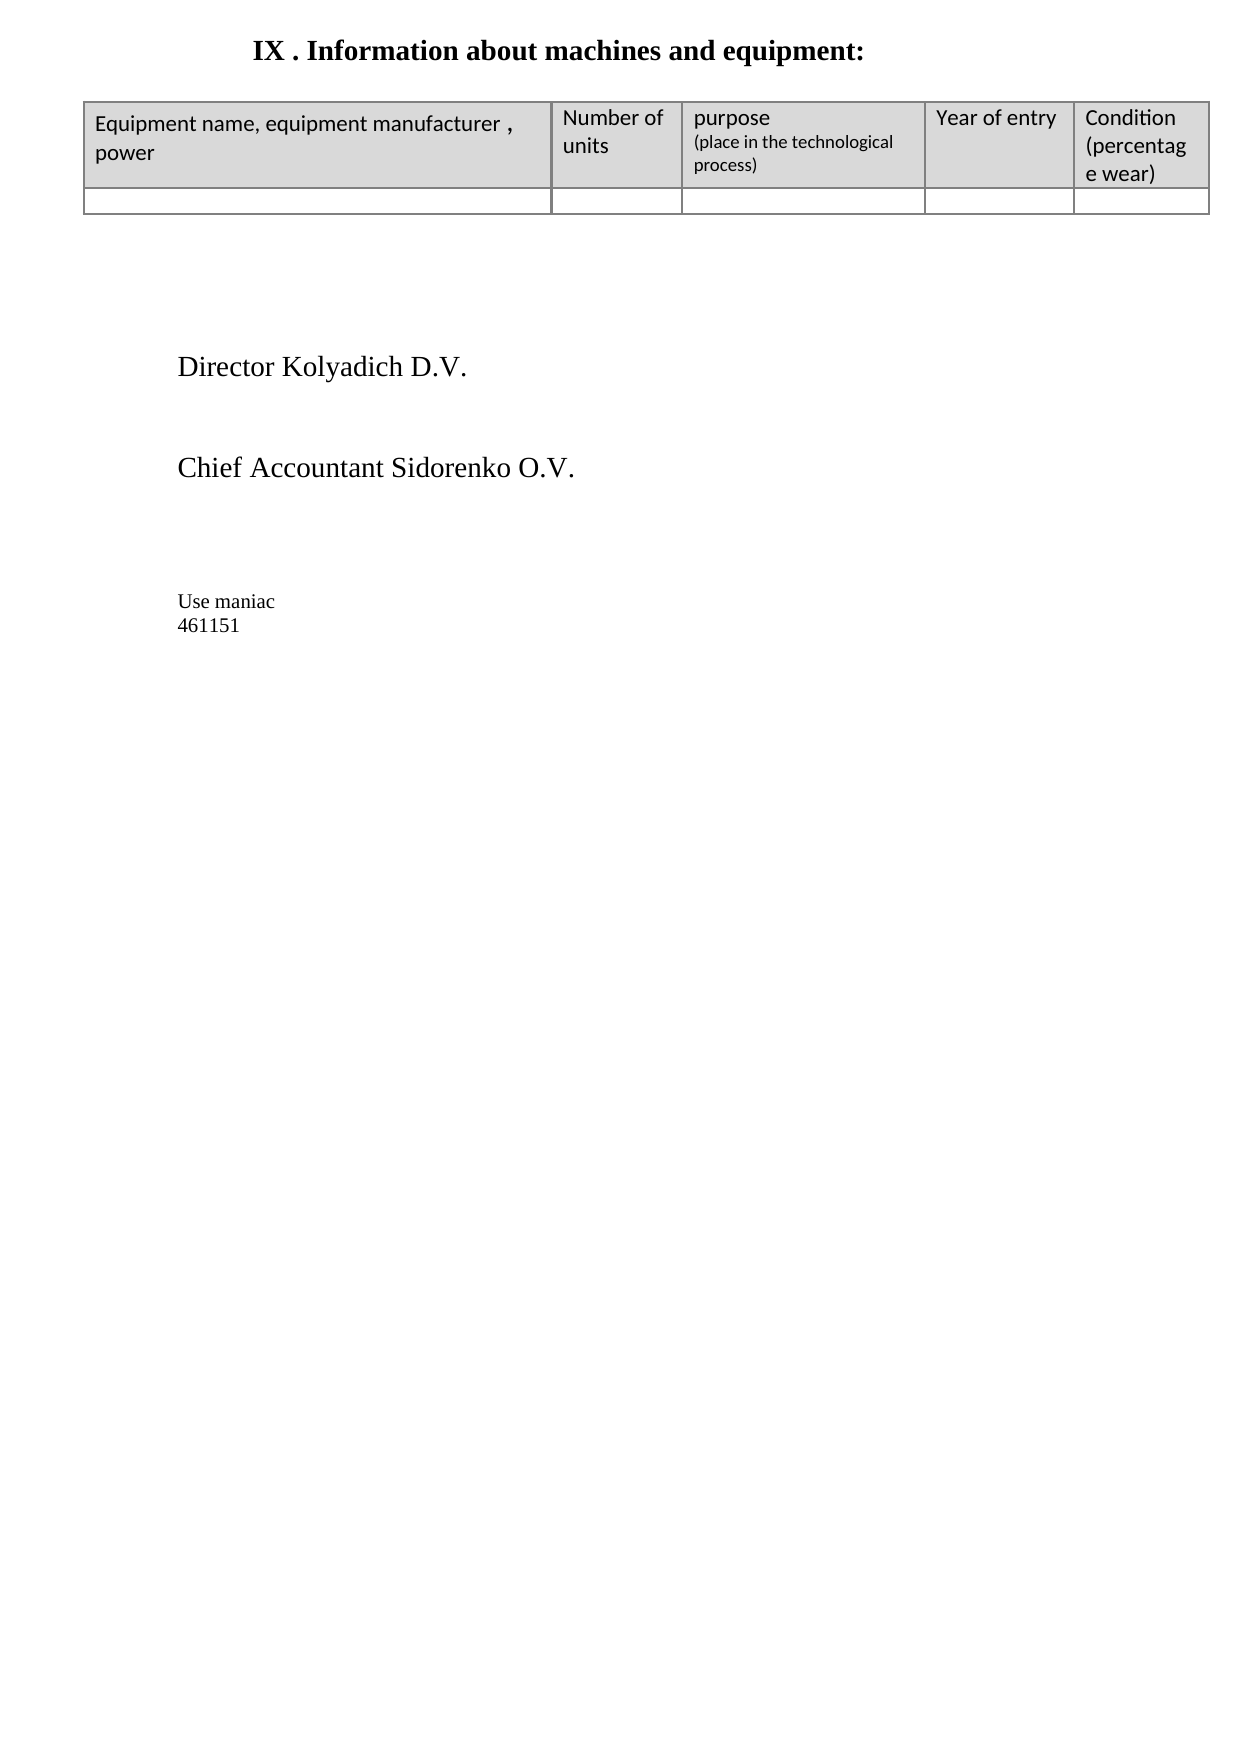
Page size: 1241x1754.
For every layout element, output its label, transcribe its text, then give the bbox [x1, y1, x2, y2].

table_cell [926, 189, 1073, 213]
table_cell [85, 189, 550, 213]
text Chief Accountant Sidorenko O.V. [177, 450, 1152, 483]
table_cell [553, 189, 681, 213]
table_header purpose (place in the technological process) [683, 103, 924, 187]
table_cell [1075, 189, 1208, 213]
text 461151 [177, 613, 1152, 637]
table_cell [683, 189, 924, 213]
table_header Equipment name, equipment manufacturer , power [85, 103, 550, 187]
table_header Condition (percentage wear) [1075, 103, 1208, 187]
table_header Number of units [553, 103, 681, 187]
text IX . Information about machines and equipment: [177, 33, 1153, 67]
table_header Year of entry [926, 103, 1073, 187]
text Use maniac [177, 589, 1152, 613]
text Director Kolyadich D.V. [177, 349, 1152, 383]
